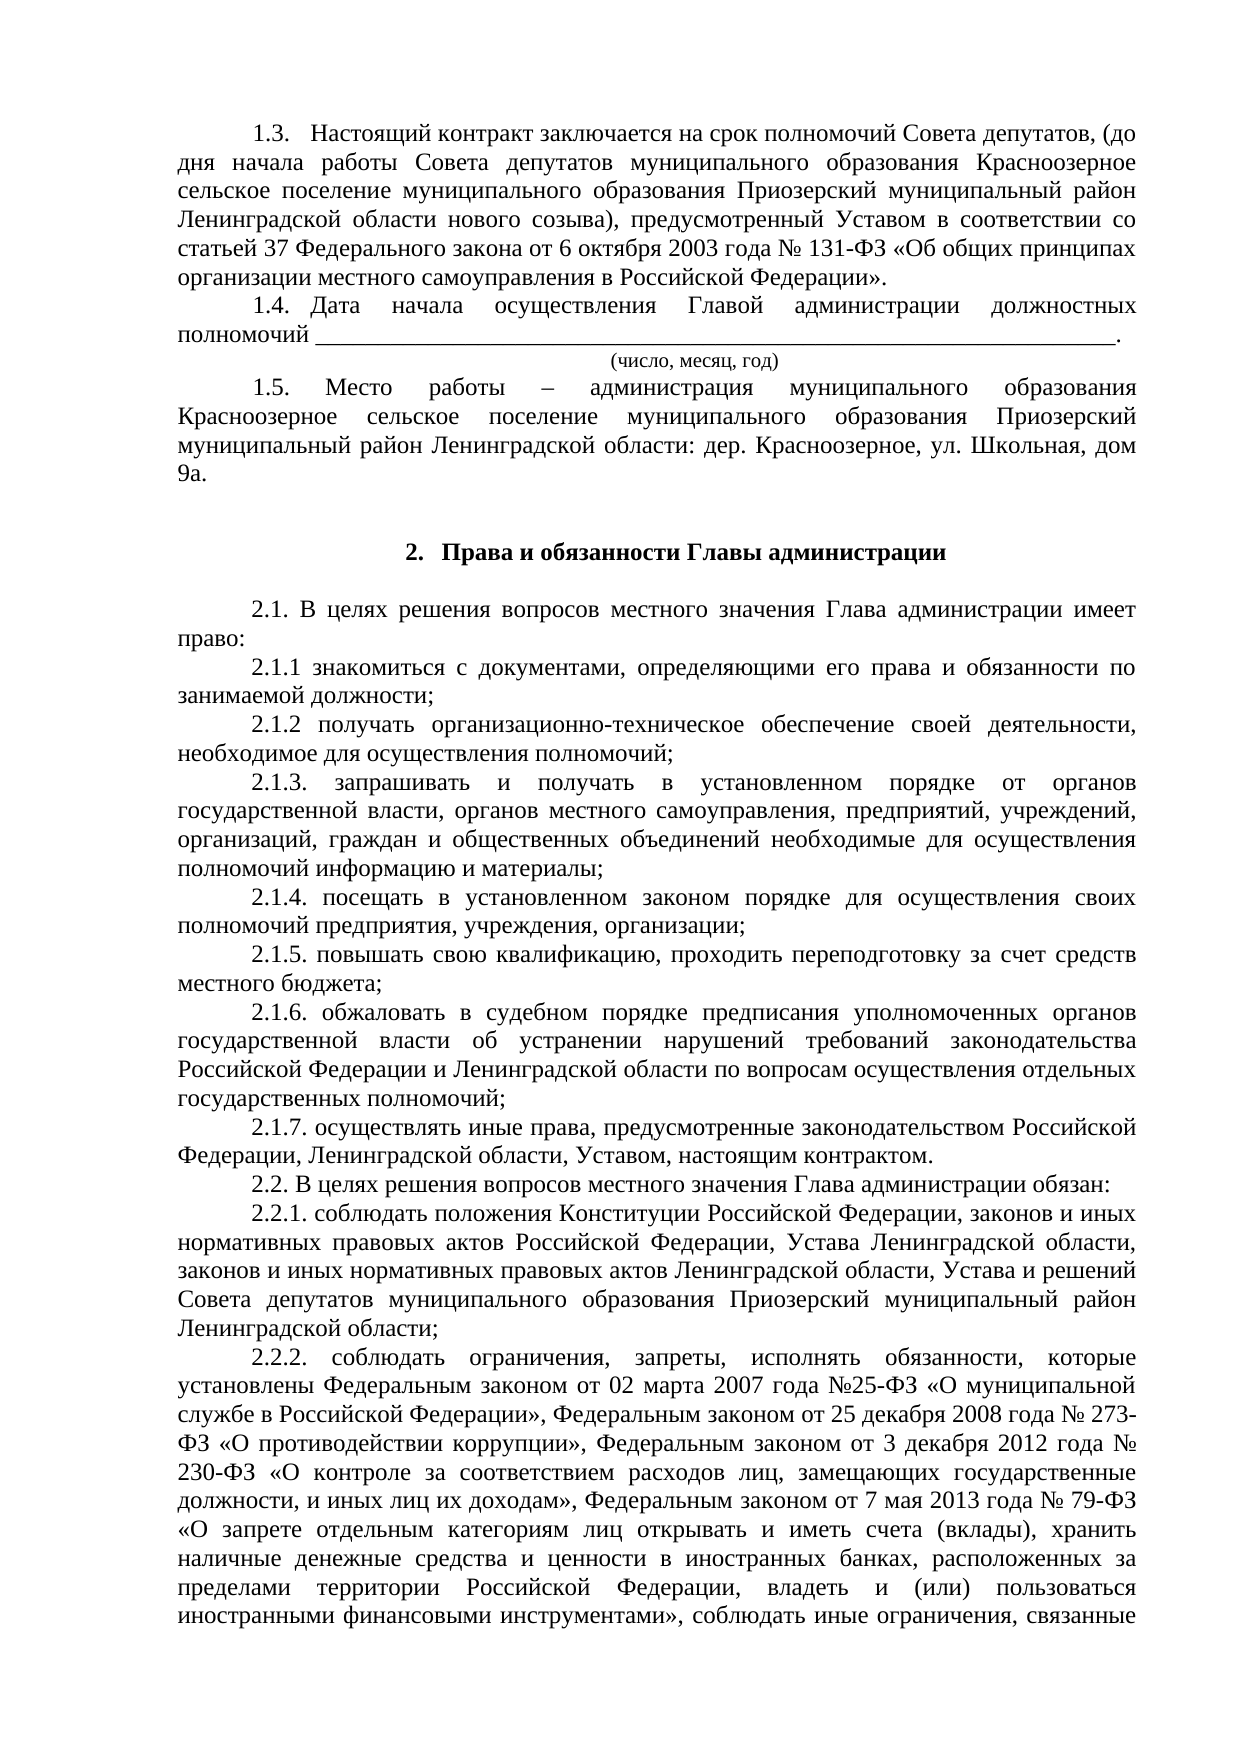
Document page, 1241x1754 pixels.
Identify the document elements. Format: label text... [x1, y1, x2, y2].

text 2.1. В целях решения вопросов местного значения Глава администрации имеет право: [177, 594, 1137, 652]
text 2.1.5. повышать свою квалификацию, проходить переподготовку за счет средств местного бюджета; [177, 939, 1137, 997]
text 2.1.2 получать организационно-техническое обеспечение своей деятельности, необходимое для осуществления полномочий; [177, 709, 1137, 767]
text 2.1.6. обжаловать в судебном порядке предписания уполномоченных органов государственной власти об устранении нарушений требований законодательства Российской Федерации и Ленинградской области по вопросам осуществления отдельных государственных полномочий; [177, 997, 1137, 1112]
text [177, 1342, 1137, 1629]
text (число, месяц, год) [177, 348, 1137, 372]
text 2.1.4. посещать в установленном законом порядке для осуществления своих полномочий предприятия, учреждения, организации; [177, 882, 1137, 939]
list Место работы – администрация муниципального образования Красноозерное сельское поселение муниципального образования Приозерский муниципальный район Ленинградской области: дер. Красноозерное, ул. Школьная, дом 9а. [177, 372, 1137, 487]
text 2.2. В целях решения вопросов местного значения Глава администрации обязан: [177, 1169, 1137, 1198]
list Права и обязанности Главы администрации [215, 537, 1137, 566]
text 2.1.7. осуществлять иные права, предусмотренные законодательством Российской Федерации, Ленинградской области, Уставом, настоящим контрактом. [177, 1112, 1137, 1169]
list Настоящий контракт заключается на срок полномочий Совета депутатов, (до дня начала работы Совета депутатов муниципального образования Красноозерное сельское поселение муниципального образования Приозерский муниципальный район Ленинградской области нового созыва), предусмотренный Уставом в соответствии со статьей 37 Федерального закона от 6 октября 2003 года № 131-ФЗ «Об общих принципах организации местного самоуправления в Российской Федерации». [177, 118, 1137, 291]
text 2.1.3. запрашивать и получать в установленном порядке от органов государственной власти, органов местного самоуправления, предприятий, учреждений, организаций, граждан и общественных объединений необходимые для осуществления полномочий информацию и материалы; [177, 767, 1137, 882]
list Дата начала осуществления Главой администрации должностных полномочий ________________________________________________________________. [177, 291, 1137, 348]
text 2.1.1 знакомиться с документами, определяющими его права и обязанности по занимаемой должности; [177, 652, 1137, 709]
text 2.2.1. соблюдать положения Конституции Российской Федерации, законов и иных нормативных правовых актов Российской Федерации, Устава Ленинградской области, законов и иных нормативных правовых актов Ленинградской области, Устава и решений Совета депутатов муниципального образования Приозерский муниципальный район Ленинградской области; [177, 1198, 1137, 1342]
